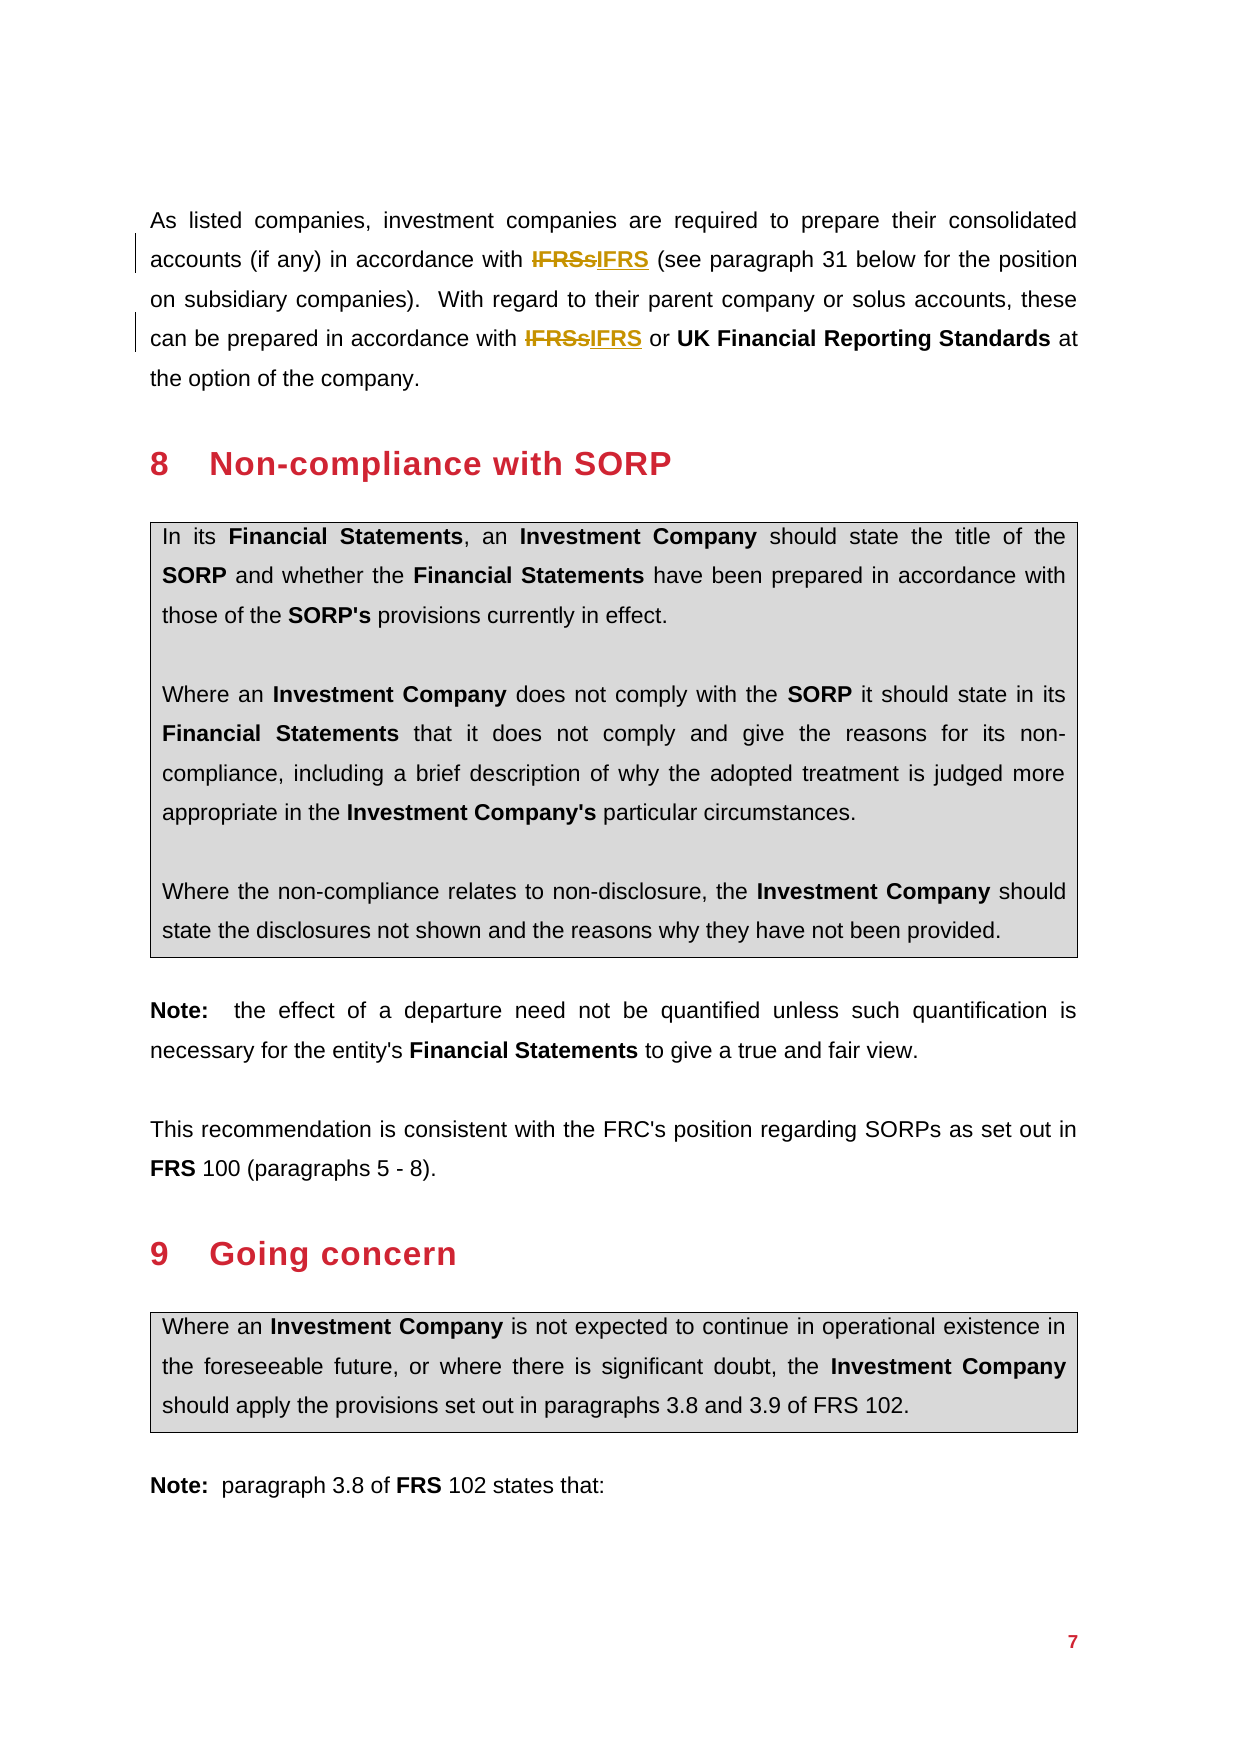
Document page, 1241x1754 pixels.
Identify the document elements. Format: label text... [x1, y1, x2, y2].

subtitle Going concern [150, 1234, 1078, 1273]
table_header Where an Investment Company is not expected to continue in operational existence in the foreseeable future, or where there is significant doubt, the Investment Company should apply the provisions set out in paragraphs 3.8 and 3.9 of FRS 102. [151, 1313, 1077, 1432]
subtitle Non-compliance with SORP [150, 444, 1078, 482]
table_header In its Financial Statements, an Investment Company should state the title of the SORP and whether the Financial Statements have been prepared in accordance with those of the SORP's provisions currently in effect. Where an Investment Company does not comply with the SORP it should state in its Financial Statements that it does not comply and give the reasons for its non-compliance, including a brief description of why the adopted treatment is judged more appropriate in the Investment Company's particular circumstances. Where the non-compliance relates to non-disclosure, the Investment Company should state the disclosures not shown and the reasons why they have not been provided. [151, 523, 1077, 957]
text This recommendation is consistent with the FRC's position regarding SORPs as set out in FRS 100 (paragraphs 5 - 8). [150, 1116, 1078, 1182]
text As listed companies, investment companies are required to prepare their consolidated accounts (if any) in accordance with (see paragraph 31 below for the position on subsidiary companies). With regard to their parent company or solus accounts, these can be prepared in accordance with or UK Financial Reporting Standards at the option of the company. [150, 207, 1078, 391]
text Note: the effect of a departure need not be quantified unless such quantification is necessary for the entity's Financial Statements to give a true and fair view. [150, 997, 1078, 1063]
text Note: paragraph 3.8 of FRS 102 states that: [150, 1472, 1078, 1498]
